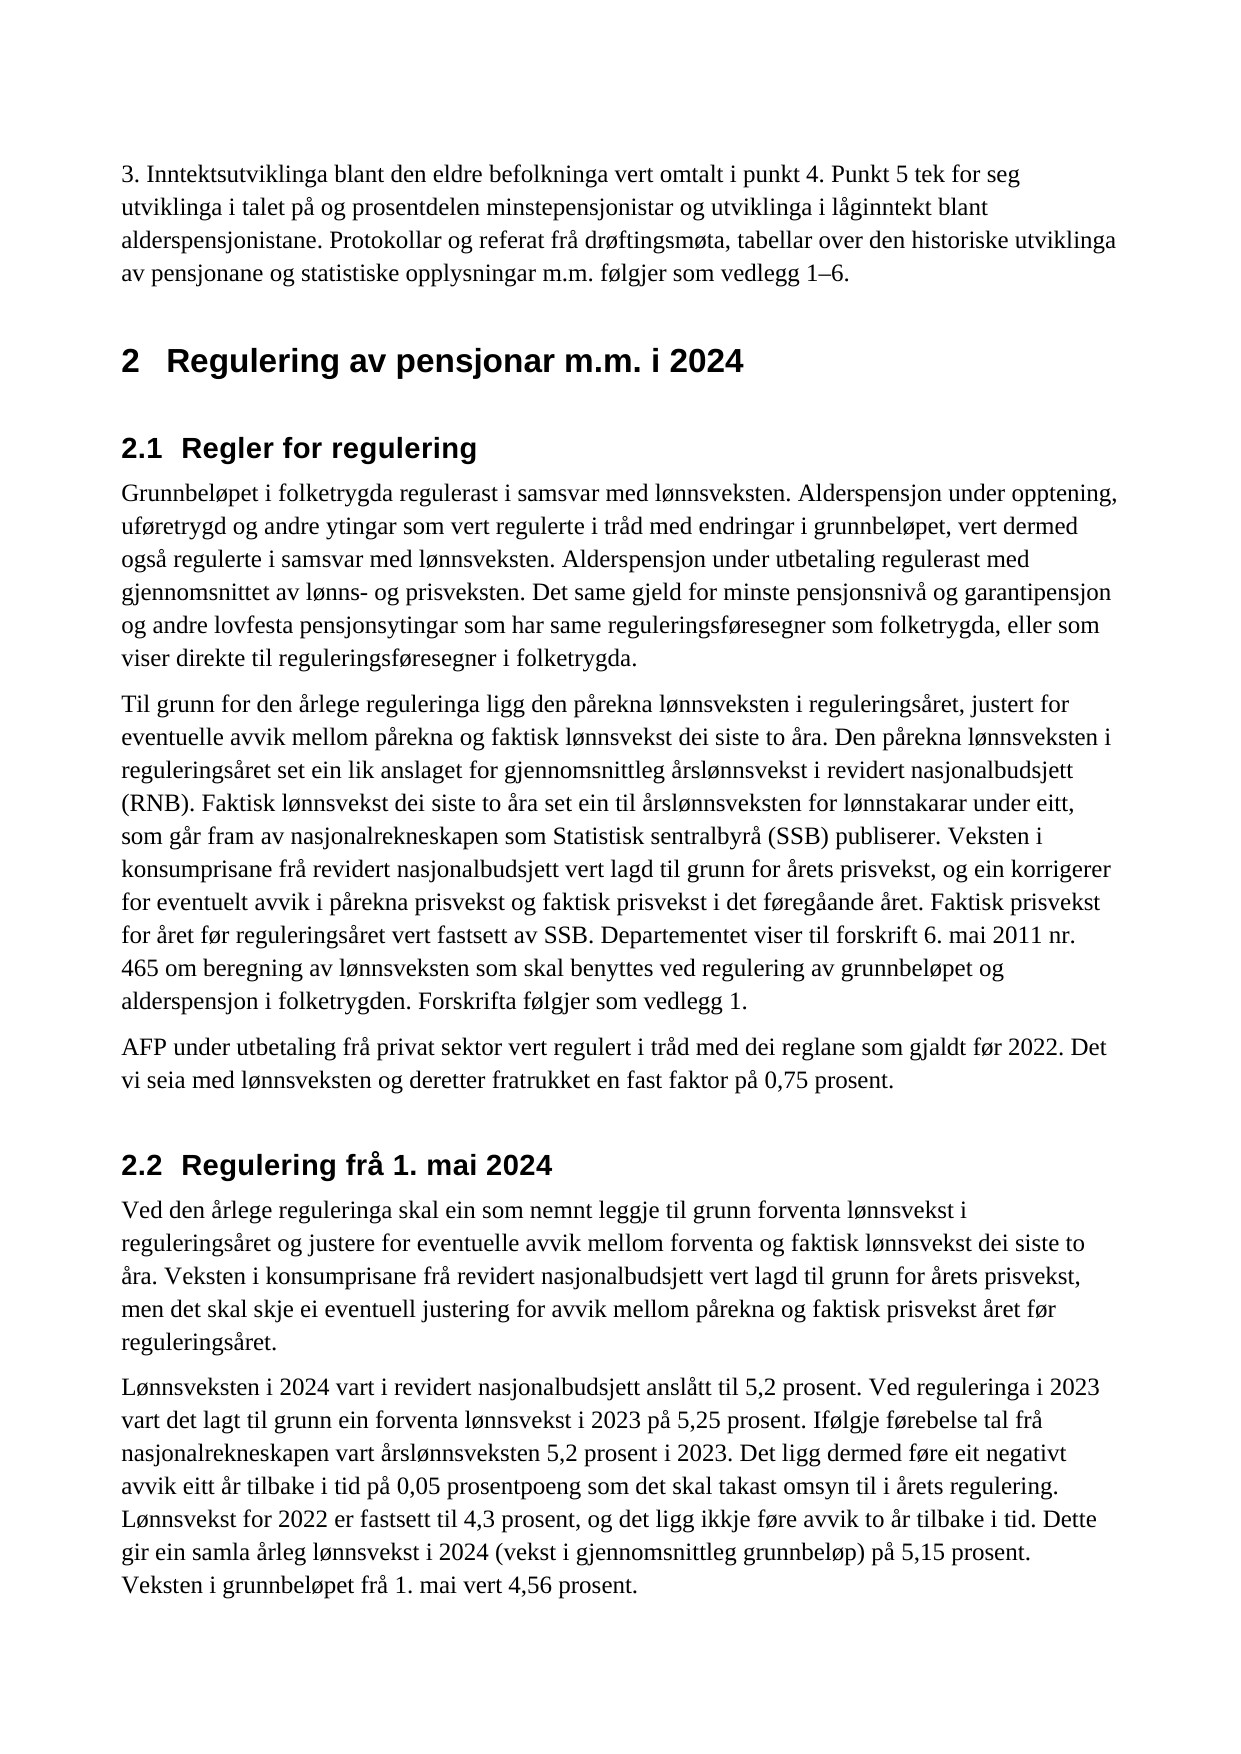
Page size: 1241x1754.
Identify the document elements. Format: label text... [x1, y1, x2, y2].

subtitle Regulering av pensjonar m.m. i 2024 [121, 342, 1119, 380]
text Ved den årlege reguleringa skal ein som nemnt leggje til grunn forventa lønnsvekst i reguleringsåret og justere for eventuelle avvik mellom forventa og faktisk lønnsvekst dei siste to åra. Veksten i konsumprisane frå revidert nasjonalbudsjett vert lagd til grunn for årets prisvekst, men det skal skje ei eventuell justering for avvik mellom pårekna og faktisk prisvekst året før reguleringsåret. [121, 1195, 1119, 1356]
subtitle Regulering frå 1. mai 2024 [121, 1148, 1119, 1181]
text Til grunn for den årlege reguleringa ligg den pårekna lønnsveksten i reguleringsåret, justert for eventuelle avvik mellom pårekna og faktisk lønnsvekst dei siste to åra. Den pårekna lønnsveksten i reguleringsåret set ein lik anslaget for gjennomsnittleg årslønnsvekst i revidert nasjonalbudsjett (RNB). Faktisk lønnsvekst dei siste to åra set ein til årslønnsveksten for lønnstakarar under eitt, som går fram av nasjonalrekneskapen som Statistisk sentralbyrå (SSB) publiserer. Veksten i konsumprisane frå revidert nasjonalbudsjett vert lagd til grunn for årets prisvekst, og ein korrigerer for eventuelt avvik i pårekna prisvekst og faktisk prisvekst i det føregåande året. Faktisk prisvekst for året før reguleringsåret vert fastsett av SSB. Departementet viser til forskrift 6. mai 2011 nr. 465 om beregning av lønnsveksten som skal benyttes ved regulering av grunnbeløpet og alderspensjon i folketrygden. Forskrifta følgjer som vedlegg 1. [121, 689, 1119, 1015]
text AFP under utbetaling frå privat sektor vert regulert i tråd med dei reglane som gjaldt før 2022. Det vi seia med lønnsveksten og deretter fratrukket en fast faktor på 0,75 prosent. [121, 1032, 1119, 1093]
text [121, 159, 1119, 287]
subtitle Regler for regulering [121, 432, 1119, 465]
text Lønnsveksten i 2024 vart i revidert nasjonalbudsjett anslått til 5,2 prosent. Ved reguleringa i 2023 vart det lagt til grunn ein forventa lønnsvekst i 2023 på 5,25 prosent. Ifølgje førebelse tal frå nasjonalrekneskapen vart årslønnsveksten 5,2 prosent i 2023. Det ligg dermed føre eit negativt avvik eitt år tilbake i tid på 0,05 prosentpoeng som det skal takast omsyn til i årets regulering. Lønnsvekst for 2022 er fastsett til 4,3 prosent, og det ligg ikkje føre avvik to år tilbake i tid. Dette gir ein samla årleg lønnsvekst i 2024 (vekst i gjennomsnittleg grunnbeløp) på 5,15 prosent. Veksten i grunnbeløpet frå 1. mai vert 4,56 prosent. [121, 1372, 1119, 1599]
text Grunnbeløpet i folketrygda regulerast i samsvar med lønnsveksten. Alderspensjon under opptening, uføretrygd og andre ytingar som vert regulerte i tråd med endringar i grunnbeløpet, vert dermed også regulerte i samsvar med lønnsveksten. Alderspensjon under utbetaling regulerast med gjennomsnittet av lønns- og prisveksten. Det same gjeld for minste pensjonsnivå og garantipensjon og andre lovfesta pensjonsytingar som har same reguleringsføresegner som folketrygda, eller som viser direkte til reguleringsføresegner i folketrygda. [121, 478, 1119, 672]
